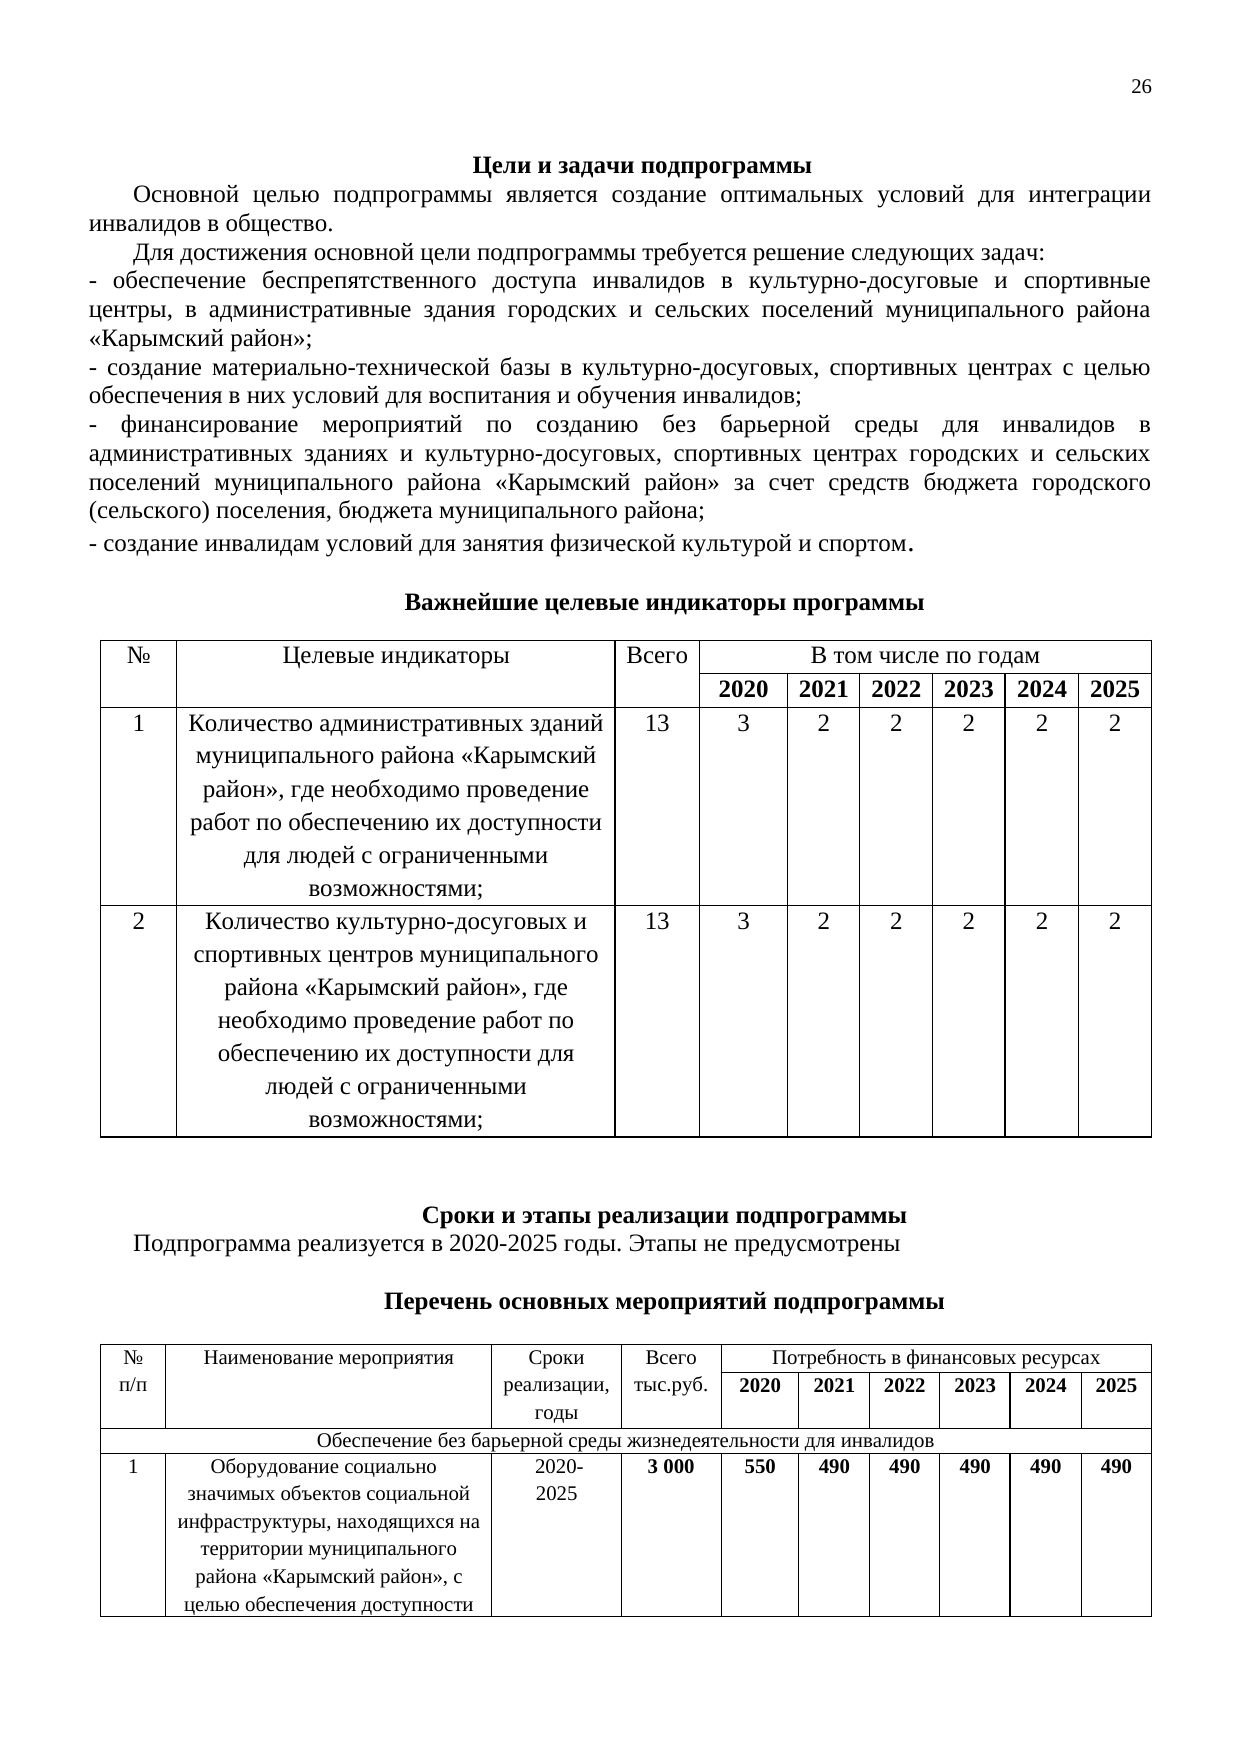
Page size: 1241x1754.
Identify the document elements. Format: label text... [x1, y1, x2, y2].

text Сроки и этапы реализации подпрограммы [177, 1200, 1152, 1228]
table_cell 2022 [860, 674, 932, 707]
table_cell 3 [700, 708, 787, 905]
table_header № [101, 641, 176, 707]
table_header Наименование мероприятия [166, 1345, 491, 1427]
table_cell 2 [1006, 708, 1078, 905]
table_cell 2023 [940, 1373, 1009, 1427]
text - обеспечение беспрепятственного доступа инвалидов в культурно-досуговые и спортивные центры, в административные здания городских и сельских поселений муниципального района «Карымский район»; [88, 266, 1152, 352]
table_cell 2020 [700, 674, 787, 707]
text Цели и задачи подпрограммы [88, 151, 1152, 179]
text - создание инвалидам условий для занятия физической культурой и спортом. [88, 524, 1152, 558]
table_cell 490 [1011, 1454, 1081, 1616]
table_cell 2024 [1006, 674, 1078, 707]
table_cell Обеспечение без барьерной среды жизнедеятельности для инвалидов [101, 1429, 1151, 1452]
table_cell 2 [860, 708, 932, 905]
table_cell Количество административных зданий муниципального района «Карымский район», где необходимо проведение работ по обеспечению их доступности для людей с ограниченными возможностями; [177, 708, 614, 905]
table_header Всего тыс.руб. [622, 1345, 721, 1427]
table_cell 2024 [1011, 1373, 1081, 1427]
table_cell 2022 [870, 1373, 939, 1427]
table_cell 2025 [1079, 674, 1151, 707]
table_cell 13 [616, 906, 699, 1136]
text - финансирование мероприятий по созданию без барьерной среды для инвалидов в административных зданиях и культурно-досуговых, спортивных центрах городских и сельских поселений муниципального района «Карымский район» за счет средств бюджета городского (сельского) поселения, бюджета муниципального района; [88, 409, 1152, 524]
table_cell 2 [788, 708, 859, 905]
table_cell 13 [616, 708, 699, 905]
table_cell 2020 [722, 1373, 798, 1427]
table_cell 2 [1079, 708, 1151, 905]
table_header Целевые индикаторы [177, 641, 614, 707]
table_cell 2021 [788, 674, 859, 707]
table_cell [166, 1454, 491, 1616]
table_cell 2 [101, 906, 176, 1136]
table_cell 490 [940, 1454, 1009, 1616]
table_cell 490 [1082, 1454, 1151, 1616]
table_cell 550 [722, 1454, 798, 1616]
table_cell 490 [870, 1454, 939, 1616]
table_cell 2 [860, 906, 932, 1136]
table_cell 3 [700, 906, 787, 1136]
text Перечень основных мероприятий подпрограммы [177, 1286, 1152, 1315]
table_cell 2 [933, 906, 1004, 1136]
table_header В том числе по годам [700, 641, 1151, 673]
text Важнейшие целевые индикаторы программы [177, 587, 1152, 639]
table_header Сроки реализации, годы [492, 1345, 621, 1427]
table_cell 1 [101, 708, 176, 905]
table_cell Количество культурно-досуговых и спортивных центров муниципального района «Карымский район», где необходимо проведение работ по обеспечению их доступности для людей с ограниченными возможностями; [177, 906, 614, 1136]
text Для достижения основной цели подпрограммы требуется решение следующих задач: [88, 237, 1152, 266]
table_header № п/п [101, 1345, 165, 1427]
table_cell 2021 [799, 1373, 869, 1427]
table_cell 3 000 [622, 1454, 721, 1616]
text Подпрограмма реализуется в 2020-2025 годы. Этапы не предусмотрены [88, 1228, 1152, 1257]
table_cell 2 [788, 906, 859, 1136]
table_header Потребность в финансовых ресурсах [722, 1345, 1151, 1372]
text Основной целью подпрограммы является создание оптимальных условий для интеграции инвалидов в общество. [88, 179, 1152, 237]
table_header Всего [616, 641, 699, 707]
table_cell 2 [1079, 906, 1151, 1136]
text - создание материально-технической базы в культурно-досуговых, спортивных центрах с целью обеспечения в них условий для воспитания и обучения инвалидов; [88, 352, 1152, 409]
table_cell 1 [101, 1454, 165, 1616]
table_cell 2023 [933, 674, 1004, 707]
table_cell 2 [1006, 906, 1078, 1136]
table_cell 2 [933, 708, 1004, 905]
table_cell 2020- 2025 [492, 1454, 621, 1616]
table_cell 490 [799, 1454, 869, 1616]
table_cell 2025 [1082, 1373, 1151, 1427]
